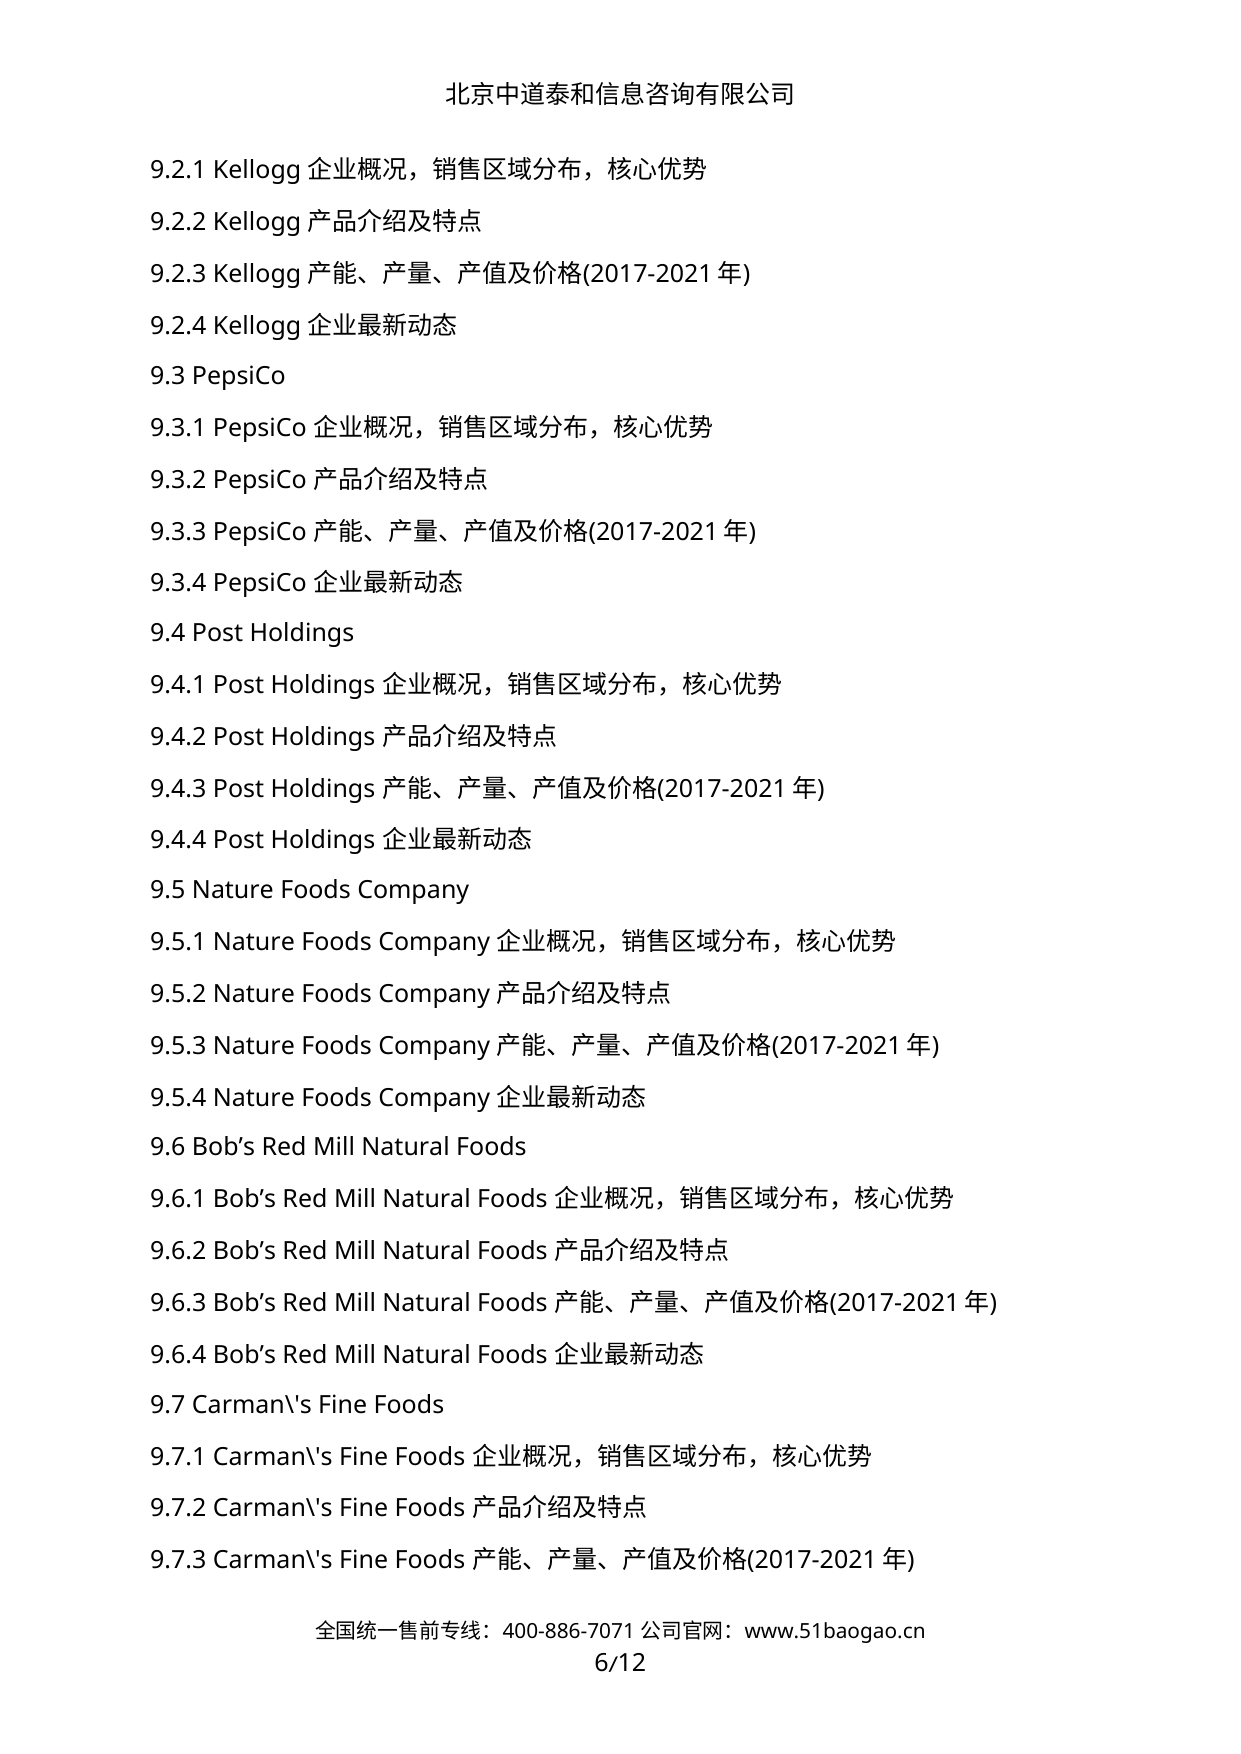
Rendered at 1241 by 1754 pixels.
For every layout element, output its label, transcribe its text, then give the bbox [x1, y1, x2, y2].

text 9.4.2 Post Holdings 产品介绍及特点 [150, 716, 1090, 752]
text 9.6.2 Bob’s Red Mill Natural Foods 产品介绍及特点 [150, 1231, 1090, 1267]
text 9.3.1 PepsiCo 企业概况，销售区域分布，核心优势 [150, 407, 1090, 443]
text 9.4.1 Post Holdings 企业概况，销售区域分布，核心优势 [150, 664, 1090, 701]
text 9.7 Carman\'s Fine Foods [150, 1386, 1090, 1420]
text 9.5 Nature Foods Company [150, 872, 1090, 906]
text 9.2.1 Kellogg 企业概况，销售区域分布，核心优势 [150, 150, 1090, 186]
text 9.4.4 Post Holdings 企业最新动态 [150, 820, 1090, 856]
text 9.5.1 Nature Foods Company 企业概况，销售区域分布，核心优势 [150, 922, 1090, 958]
text 9.5.2 Nature Foods Company 产品介绍及特点 [150, 973, 1090, 1010]
text 9.3.2 PepsiCo 产品介绍及特点 [150, 459, 1090, 495]
text 9.7.2 Carman\'s Fine Foods 产品介绍及特点 [150, 1488, 1090, 1524]
text 9.5.4 Nature Foods Company 企业最新动态 [150, 1077, 1090, 1113]
text 9.3 PepsiCo [150, 357, 1090, 392]
text 9.6.3 Bob’s Red Mill Natural Foods 产能、产量、产值及价格(2017-2021年) [150, 1282, 1090, 1319]
text 9.7.3 Carman\'s Fine Foods 产能、产量、产值及价格(2017-2021年) [150, 1540, 1090, 1576]
text 9.2.4 Kellogg 企业最新动态 [150, 306, 1090, 342]
text 9.6.4 Bob’s Red Mill Natural Foods 企业最新动态 [150, 1334, 1090, 1371]
text 9.6.1 Bob’s Red Mill Natural Foods 企业概况，销售区域分布，核心优势 [150, 1179, 1090, 1215]
text 9.4.3 Post Holdings 产能、产量、产值及价格(2017-2021年) [150, 768, 1090, 804]
text 9.2.2 Kellogg 产品介绍及特点 [150, 202, 1090, 238]
text 9.5.3 Nature Foods Company 产能、产量、产值及价格(2017-2021年) [150, 1025, 1090, 1062]
text 9.2.3 Kellogg 产能、产量、产值及价格(2017-2021年) [150, 254, 1090, 290]
text 9.3.4 PepsiCo 企业最新动态 [150, 563, 1090, 599]
text 9.6 Bob’s Red Mill Natural Foods [150, 1129, 1090, 1163]
text 9.7.1 Carman\'s Fine Foods 企业概况，销售区域分布，核心优势 [150, 1436, 1090, 1472]
text 9.3.3 PepsiCo 产能、产量、产值及价格(2017-2021年) [150, 511, 1090, 547]
text 9.4 Post Holdings [150, 615, 1090, 649]
